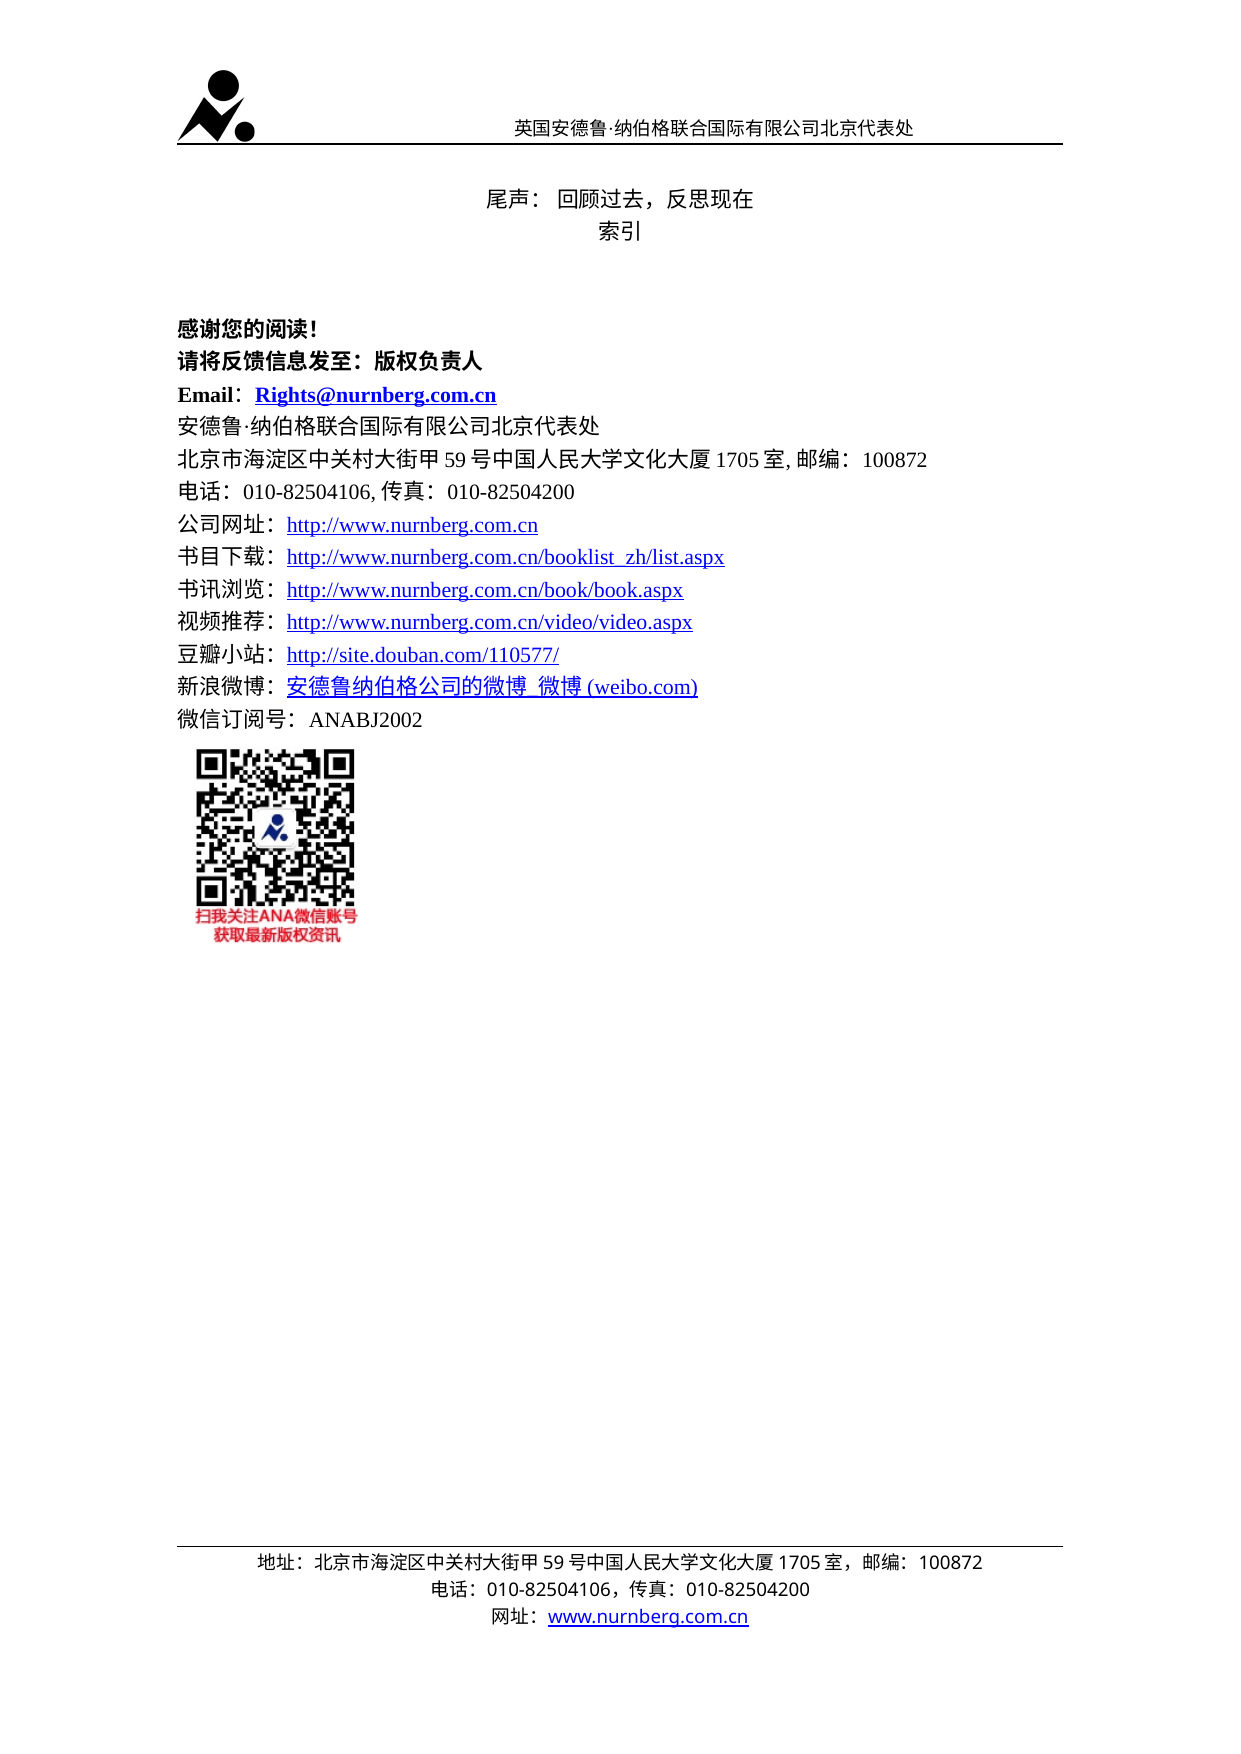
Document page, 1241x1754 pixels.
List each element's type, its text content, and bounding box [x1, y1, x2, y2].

picture [177, 733, 374, 948]
text 尾声： 回顾过去，反思现在 [177, 181, 1063, 214]
text 索引 [177, 214, 1063, 246]
picture [177, 70, 255, 142]
text 书目下载：http://www.nurnberg.com.cn/booklist_zh/list.aspx [177, 539, 1063, 571]
text 新浪微博：安德鲁纳伯格公司的微博_微博 (weibo.com) [587, 669, 1063, 701]
text 豆瓣小站：http://site.douban.com/110577/ [177, 636, 1063, 669]
text 公司网址：http://www.nurnberg.com.cn [177, 506, 1063, 539]
text Email：Rights@nurnberg.com.cn [177, 376, 1063, 409]
text 书讯浏览：http://www.nurnberg.com.cn/book/book.aspx [177, 571, 1063, 604]
text 感谢您的阅读！ [177, 311, 1063, 344]
text 北京市海淀区中关村大街甲59号中国人民大学文化大厦1705室, 邮编：100872 [177, 441, 1063, 474]
text 视频推荐：http://www.nurnberg.com.cn/video/video.aspx [177, 604, 1063, 636]
text 请将反馈信息发至：版权负责人 [177, 344, 1063, 376]
text 电话：010-82504106, 传真：010-82504200 [177, 474, 1063, 506]
text 微信订阅号：ANABJ2002 [177, 701, 1063, 734]
text 安德鲁·纳伯格联合国际有限公司北京代表处 [177, 409, 1063, 441]
